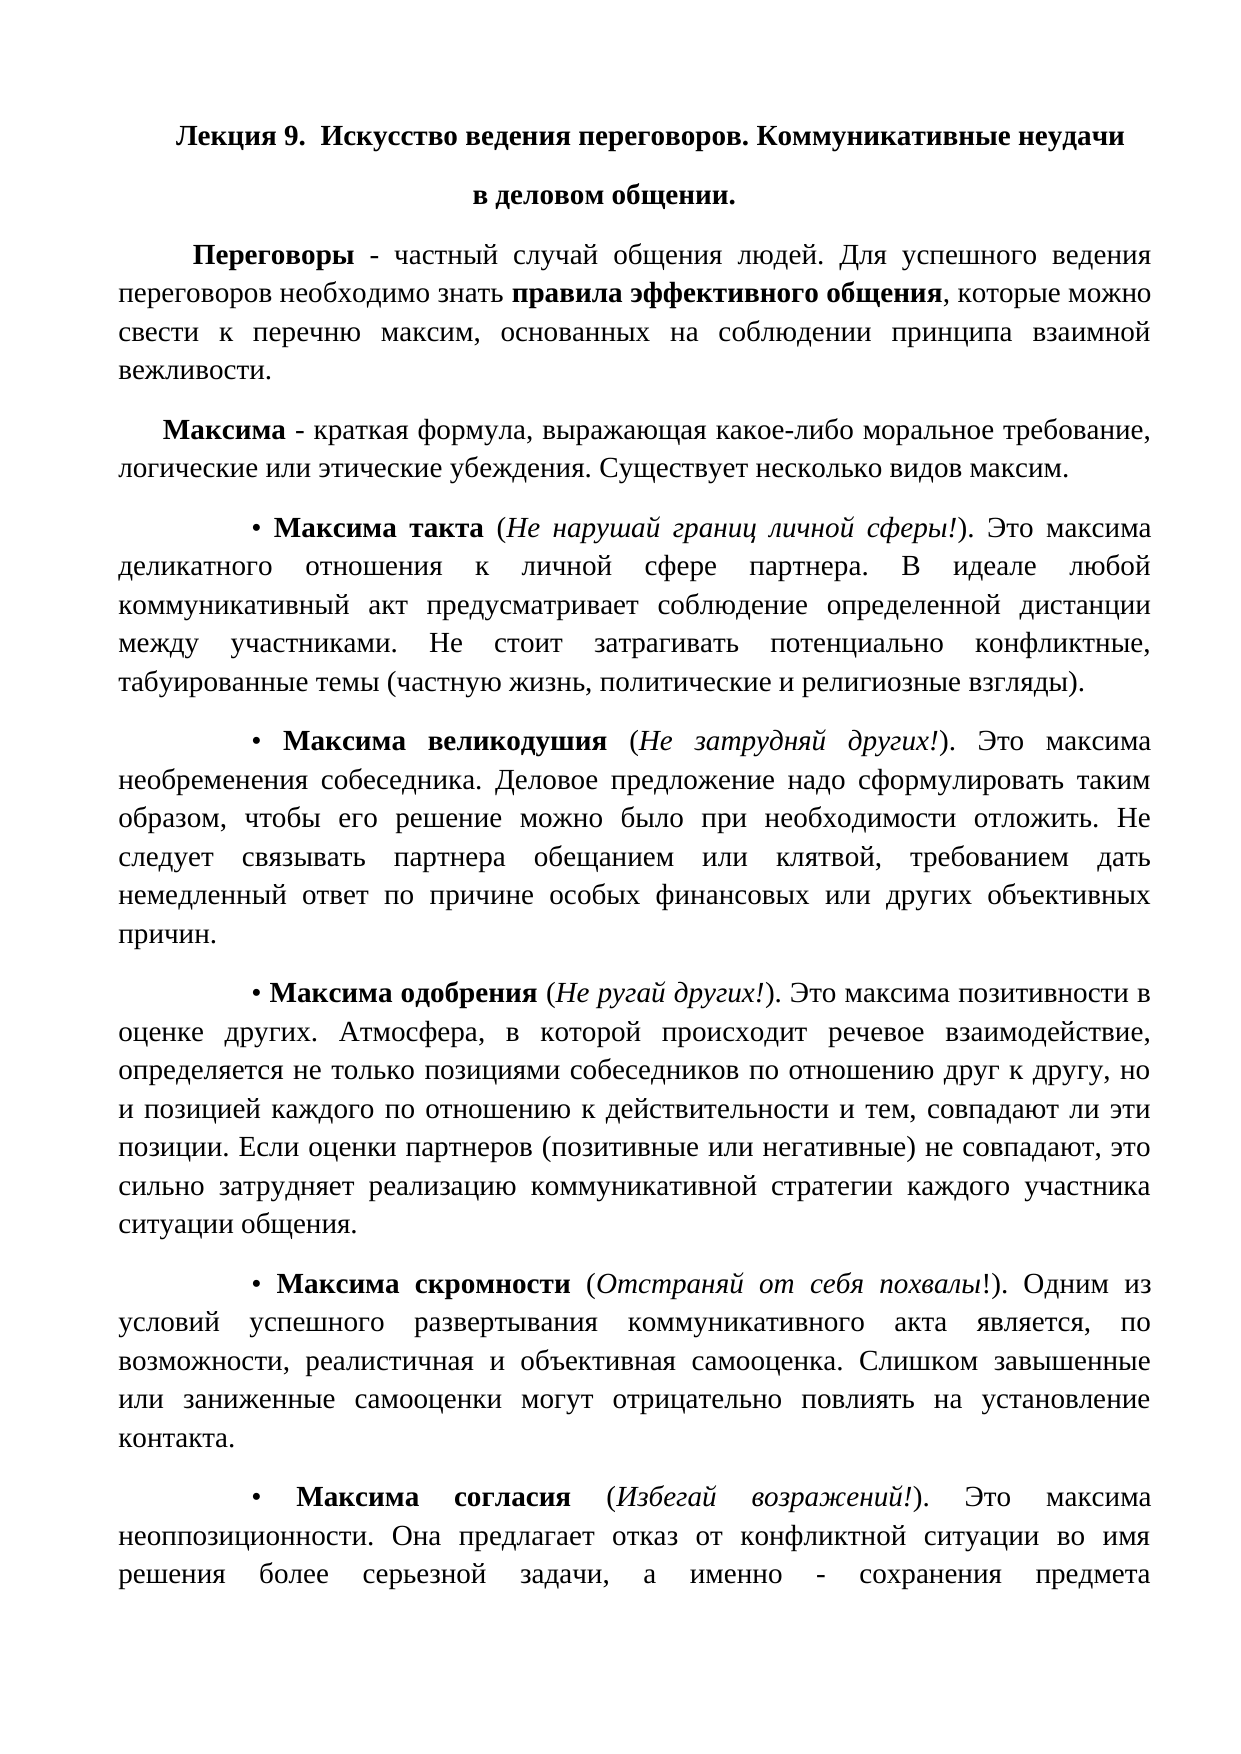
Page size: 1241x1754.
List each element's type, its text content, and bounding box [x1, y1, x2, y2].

text в деловом общении. [398, 177, 1152, 211]
text Максима - краткая формула, выражающая какое-либо моральное требование, логические или этические убеждения. Существует несколько видов максим. [118, 412, 1152, 484]
text • Максима такта (Не нарушай границ личной сферы!). Это максима деликатного отношения к личной сфере партнера. В идеале любой коммуникативный акт предусматривает соблюдение определенной дистанции между участниками. Не стоит затрагивать потенциально конфликтные, табуированные темы (частную жизнь, политические и религиозные взгляды). [118, 510, 1152, 697]
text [118, 1479, 1152, 1590]
text Переговоры - частный случай общения людей. Для успешного ведения переговоров необходимо знать правила эффективного общения, которые можно свести к перечню максим, основанных на соблюдении принципа взаимной вежливости. [118, 237, 1152, 386]
text • Максима одобрения (Не ругай других!). Это максима позитивности в оценке других. Атмосфера, в которой происходит речевое взаимодействие, определяется не только позициями собеседников по отношению друг к другу, но и позицией каждого по отношению к действительности и тем, совпадают ли эти позиции. Если оценки партнеров (позитивные или негативные) не совпадают, это сильно затрудняет реализацию коммуникативной стратегии каждого участника ситуации общения. [118, 975, 1152, 1240]
text Лекция 9. Искусство ведения переговоров. Коммуникативные неудачи [59, 118, 1152, 152]
text • Максима великодушия (Не затрудняй других!). Это максима необременения собеседника. Деловое предложение надо сформулировать таким образом, чтобы его решение можно было при необходимости отложить. Не следует связывать партнера обещанием или клятвой, требованием дать немедленный ответ по причине особых финансовых или других объективных причин. [118, 723, 1152, 949]
text • Максима скромности (Отстраняй от себя похвалы!). Одним из условий успешного развертывания коммуникативного акта является, по возможности, реалистичная и объективная самооценка. Слишком завышенные или заниженные самооценки могут отрицательно повлиять на установление контакта. [118, 1266, 1152, 1454]
